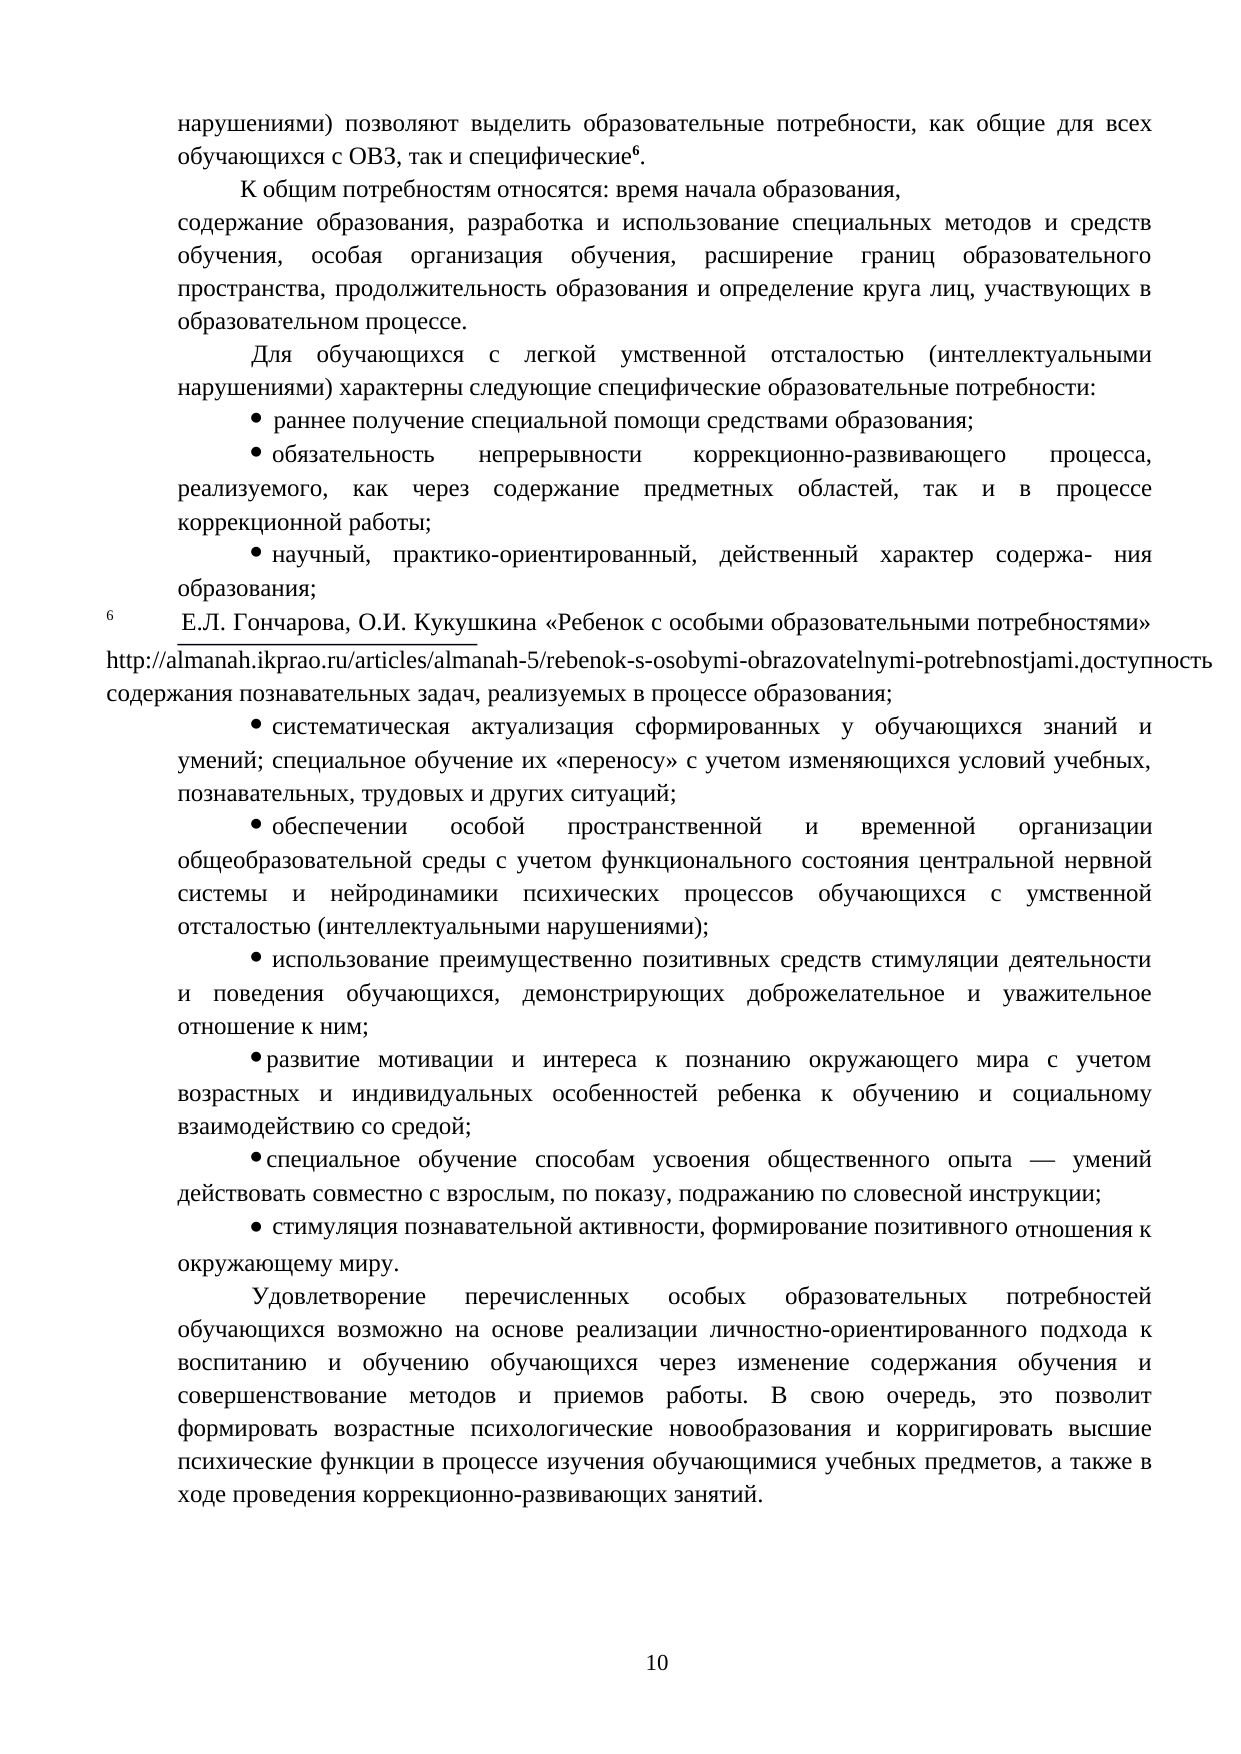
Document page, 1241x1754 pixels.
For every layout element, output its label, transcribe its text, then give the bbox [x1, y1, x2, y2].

text Удовлетворение перечисленных особых образовательных потребностей обучающихся возможно на основе реализации личностно-ориентированного подхода к воспитанию и обучению обучающихся через изменение содержания обучения и совершенствование методов и приемов работы. В свою очередь, это позволит формировать возрастные психологические новообразования и корригировать высшие психические функции в процессе изучения обучающимися учебных предметов, а также в ходе проведения коррекционно-развивающих занятий. [177, 1281, 1152, 1508]
list стимуляция познавательной активности, формирование позитивного отношения к окружающему миру. [177, 1211, 1151, 1276]
list научный, практико-ориентированный, действенный характер содержа- ния образования; [177, 539, 1152, 602]
list развитие мотивации и интереса к познанию окружающего мира с учетом возрастных и индивидуальных особенностей ребенка к обучению и социальному взаимодействию со средой; [177, 1044, 1152, 1140]
list специальное обучение способам усвоения общественного опыта ― умений действовать совместно с взрослым, по показу, подражанию по словесной инструкции; [177, 1144, 1152, 1207]
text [177, 108, 1152, 170]
text 6 Е.Л. Гончарова, О.И. Кукушкина «Ребенок с особыми образовательными потребностями» http://almanah.ikprao.ru/articles/almanah-5/rebenok-s-osobymi-obrazovatelnymi-potrebnostjami.доступность содержания познавательных задач, реализуемых в процессе образования; [106, 607, 1223, 707]
list раннее получение специальной помощи средствами образования; [251, 406, 1223, 435]
text К общим потребностям относятся: время начала образования, [240, 174, 1223, 203]
list обеспечении особой пространственной и временной организации общеобразовательной среды с учетом функционального состояния центральной нервной системы и нейродинамики психических процессов обучающихся с умственной отсталостью (интеллектуальными нарушениями); [177, 811, 1152, 940]
list использование преимущественно позитивных средств стимуляции деятельности и поведения обучающихся, демонстрирующих доброжелательное и уважительное отношение к ним; [177, 944, 1152, 1040]
text содержание образования, разработка и использование специальных методов и средств обучения, особая организация обучения, расширение границ образовательного пространства, продолжительность образования и определение круга лиц, участвующих в образовательном процессе. [177, 207, 1152, 335]
list обязательность непрерывности коррекционно-развивающего процесса, реализуемого, как через содержание предметных областей, так и в процессе коррекционной работы; [177, 439, 1152, 535]
list систематическая актуализация сформированных у обучающихся знаний и умений; специальное обучение их «переносу» с учетом изменяющихся условий учебных, познавательных, трудовых и других ситуаций; [177, 711, 1152, 807]
text Для обучающихся с легкой умственной отсталостью (интеллектуальными нарушениями) характерны следующие специфические образовательные потребности: [177, 339, 1152, 401]
